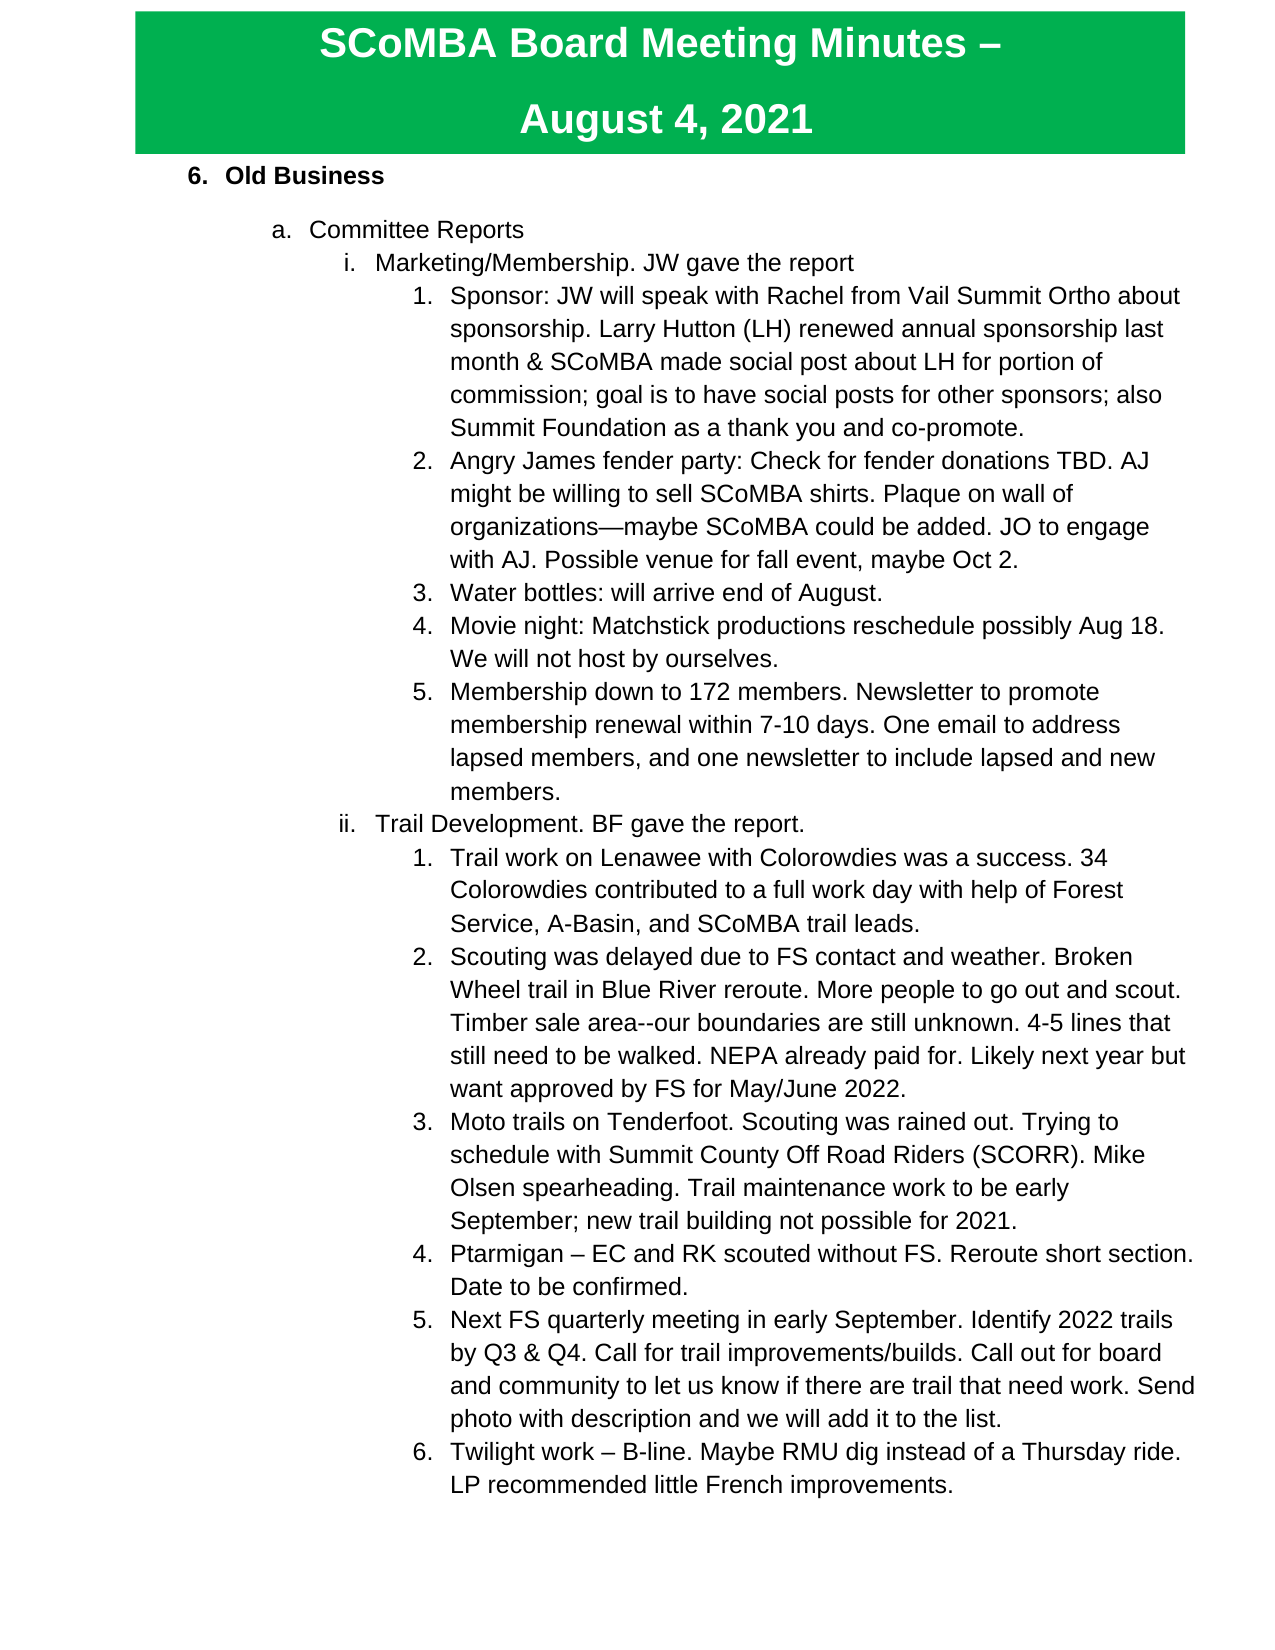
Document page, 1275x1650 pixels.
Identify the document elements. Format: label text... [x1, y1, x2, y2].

list Movie night: Matchstick productions reschedule possibly Aug 18. We will not host by ourselves. [412, 611, 1200, 673]
list Moto trails on Tenderfoot. Scouting was rained out. Trying to schedule with Summit County Off Road Riders (SCORR). Mike Olsen spearheading. Trail maintenance work to be early September; new trail building not possible for 2021. [412, 1107, 1200, 1234]
list Water bottles: will arrive end of August. [412, 578, 1200, 607]
list Ptarmigan – EC and RK scouted without FS. Reroute short section. Date to be confirmed. [412, 1239, 1200, 1301]
list Scouting was delayed due to FS contact and weather. Broken Wheel trail in Blue River reroute. More people to go out and scout. Timber sale area--our boundaries are still unknown. 4-5 lines that still need to be walked. NEPA already paid for. Likely next year but want approved by FS for May/June 2022. [412, 942, 1200, 1102]
list Sponsor: JW will speak with Rachel from Vail Summit Ortho about sponsorship. Larry Hutton (LH) renewed annual sponsorship last month & SCoMBA made social post about LH for portion of commission; goal is to have social posts for other sponsors; also Summit Foundation as a thank you and co-promote. [412, 281, 1200, 442]
list Trail work on Lenawee with Colorowdies was a success. 34 Colorowdies contributed to a full work day with help of Forest Service, A-Basin, and SCoMBA trail leads. [412, 842, 1200, 937]
list Marketing/Membership. JW gave the report [356, 248, 1200, 277]
list Next FS quarterly meeting in early September. Identify 2022 trails by Q3 & Q4. Call for trail improvements/builds. Call out for board and community to let us know if there are trail that need work. Send photo with description and we will add it to the list. [412, 1305, 1200, 1433]
list Membership down to 172 members. Newsletter to promote membership renewal within 7-10 days. One email to address lapsed members, and one newsletter to include lapsed and new members. [412, 677, 1200, 805]
list Old Business [187, 161, 1200, 190]
list Twilight work – B-line. Maybe RMU dig instead of a Thursday ride. LP recommended little French improvements. [412, 1437, 1200, 1499]
list Angry James fender party: Check for fender donations TBD. AJ might be willing to sell SCoMBA shirts. Plaque on wall of organizations—maybe SCoMBA could be added. JO to engage with AJ. Possible venue for fall event, maybe Oct 2. [412, 446, 1200, 574]
list Trail Development. BF gave the report. [356, 809, 1200, 838]
list Committee Reports [271, 215, 1200, 244]
